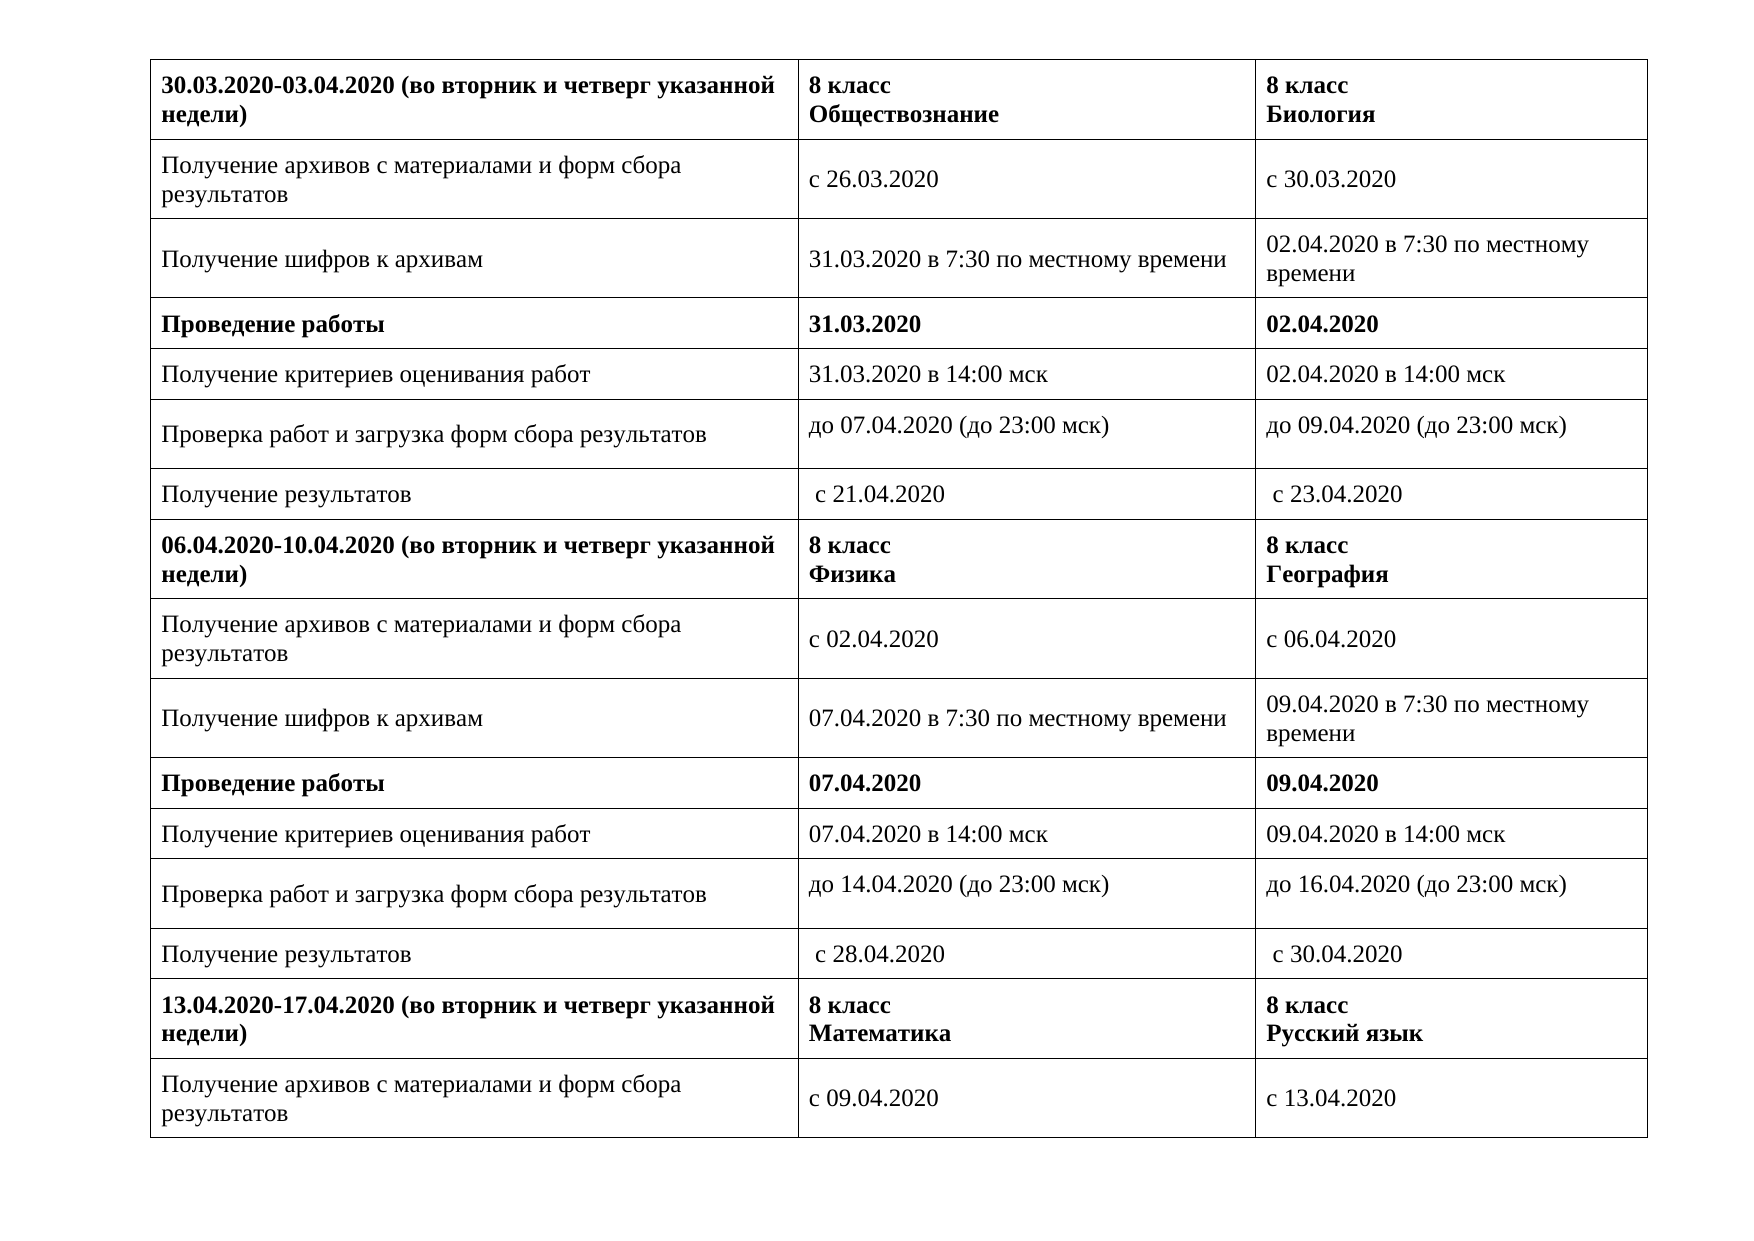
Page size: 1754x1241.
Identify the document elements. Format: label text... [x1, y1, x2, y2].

table_cell 8 класс Математика [799, 979, 1255, 1058]
table_cell 07.04.2020 [799, 758, 1255, 807]
table_cell с 28.04.2020 [799, 929, 1255, 978]
table_cell Получение результатов [151, 929, 798, 978]
table_cell 8 класс Русский язык [1256, 979, 1647, 1058]
table_cell Проверка работ и загрузка форм сбора результатов [151, 859, 798, 928]
table_cell 02.04.2020 в 14:00 мск [1256, 349, 1647, 398]
table_cell 02.04.2020 в 7:30 по местному времени [1256, 219, 1647, 297]
table_cell 30.03.2020-03.04.2020 (во вторник и четверг указанной недели) [151, 60, 798, 138]
table_cell 06.04.2020-10.04.2020 (во вторник и четверг указанной недели) [151, 520, 798, 598]
table_cell с 02.04.2020 [799, 599, 1255, 677]
table_cell 31.03.2020 [799, 298, 1255, 348]
table_cell 31.03.2020 в 14:00 мск [799, 349, 1255, 398]
table_cell с 30.04.2020 [1256, 929, 1647, 978]
table_cell 8 класс Физика [799, 520, 1255, 598]
table_cell Проведение работы [151, 758, 798, 807]
table_cell 13.04.2020-17.04.2020 (во вторник и четверг указанной недели) [151, 979, 798, 1058]
table_cell Проведение работы [151, 298, 798, 348]
table_cell с 13.04.2020 [1256, 1059, 1647, 1137]
table_cell с 21.04.2020 [799, 469, 1255, 519]
table_cell 31.03.2020 в 7:30 по местному времени [799, 219, 1255, 297]
table_cell 8 класс Обществознание [799, 60, 1255, 138]
table_cell до 16.04.2020 (до 23:00 мск) [1256, 859, 1647, 928]
table_cell 09.04.2020 в 14:00 мск [1256, 809, 1647, 858]
table_cell Получение результатов [151, 469, 798, 519]
table_cell 09.04.2020 [1256, 758, 1647, 807]
table_cell Получение шифров к архивам [151, 219, 798, 297]
table_cell Получение критериев оценивания работ [151, 809, 798, 858]
table_cell 02.04.2020 [1256, 298, 1647, 348]
table_cell до 09.04.2020 (до 23:00 мск) [1256, 400, 1647, 468]
table_cell Получение шифров к архивам [151, 679, 798, 757]
table_cell с 30.03.2020 [1256, 140, 1647, 218]
table_cell до 14.04.2020 (до 23:00 мск) [799, 859, 1255, 928]
table_cell Проверка работ и загрузка форм сбора результатов [151, 400, 798, 468]
table_cell 8 класс География [1256, 520, 1647, 598]
table_cell 09.04.2020 в 7:30 по местному времени [1256, 679, 1647, 757]
table_cell до 07.04.2020 (до 23:00 мск) [799, 400, 1255, 468]
table_cell 8 класс Биология [1256, 60, 1647, 138]
table_cell с 26.03.2020 [799, 140, 1255, 218]
table_cell Получение архивов с материалами и форм сбора результатов [151, 1059, 798, 1137]
table_cell 07.04.2020 в 7:30 по местному времени [799, 679, 1255, 757]
table_cell Получение архивов с материалами и форм сбора результатов [151, 599, 798, 677]
table_cell с 09.04.2020 [799, 1059, 1255, 1137]
table_cell Получение архивов с материалами и форм сбора результатов [151, 140, 798, 218]
table_cell Получение критериев оценивания работ [151, 349, 798, 398]
table_cell с 06.04.2020 [1256, 599, 1647, 677]
table_cell 07.04.2020 в 14:00 мск [799, 809, 1255, 858]
table_cell с 23.04.2020 [1256, 469, 1647, 519]
